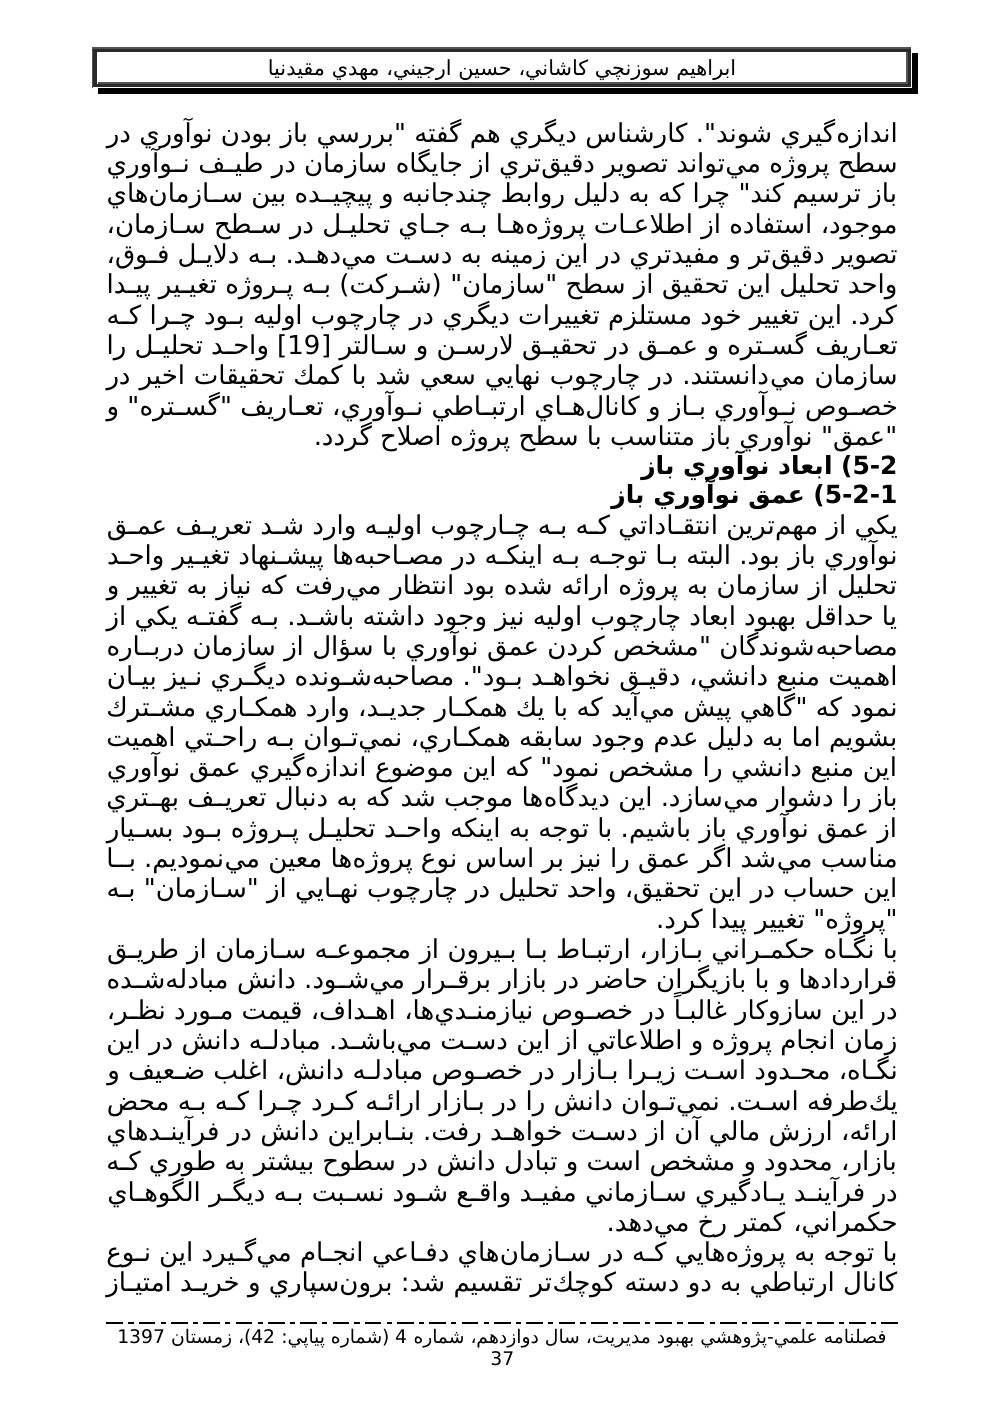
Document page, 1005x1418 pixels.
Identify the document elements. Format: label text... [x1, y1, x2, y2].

text يكي از مهم‌ترين انتقاداتي كه به چارچوب اوليه وارد شد تعريف عمق نوآوري باز بود. البته با توجه به اينكه در مصاحبه‌ها پيشنهاد تغيير واحد تحليل از سازمان به پروژه ارائه شده بود انتظار مي‌رفت كه نياز به تغيير و يا حداقل بهبود ابعاد چارچوب اوليه نيز وجود داشته باشد. به گفته يكي از مصاحبه‌شوندگان "مشخص كردن عمق نوآوري با سؤال از سازمان درباره اهميت منبع دانشي، دقيق نخواهد بود". مصاحبه‌شونده ديگري نيز بيان نمود كه "گاهي پيش مي‌آيد كه با يك همكار جديد، وارد همكاري مشترك بشويم اما به دليل عدم وجود سابقه همكاري، نمي‌توان به راحتي اهميت اين منبع دانشي را مشخص نمود" كه اين موضوع اندازه‌گيري عمق نوآوري باز را دشوار مي‌سازد. اين ديدگاه‌ها موجب شد كه به دنبال تعريف بهتري از عمق نوآوري باز باشيم. با توجه به اينكه واحد تحليل پروژه بود بسيار مناسب مي‌شد اگر عمق را نيز بر اساس نوع پروژه‌ها معين مي‌نموديم. با اين حساب در اين تحقيق، واحد تحليل در چارچوب نهايي از "سازمان" به "پروژه" تغيير پيدا كرد. [106, 510, 898, 934]
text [106, 1237, 898, 1298]
text با نگاه حكمراني بازار، ارتباط با بيرون از مجموعه سازمان از طريق قراردادها و با بازيگران حاضر در بازار برقرار مي‌شود. دانش مبادله‌شده در اين سازوكار غالباً در خصوص نيازمندي‌ها، اهداف، قيمت مورد نظر، زمان انجام پروژه و اطلاعاتي از اين دست مي‌باشد. مبادله دانش در اين نگاه، محدود است زيرا بازار در خصوص مبادله دانش، اغلب ضعيف و يك‌طرفه است. نمي‌توان دانش را در بازار ارائه كرد چرا كه به محض ارائه، ارزش مالي آن از دست خواهد رفت. بنابراين دانش در فرآيندهاي بازار، محدود و مشخص است و تبادل دانش در سطوح بيشتر به طوري كه در فرآيند يادگيري سازماني مفيد واقع شود نسبت به ديگر الگوهاي حكمراني، كمتر رخ مي‌دهد. [106, 934, 898, 1237]
text 5-2-1) عمق نوآوري باز [106, 481, 898, 510]
text 5-2) ابعاد نوآوري باز [106, 452, 898, 481]
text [106, 118, 898, 452]
